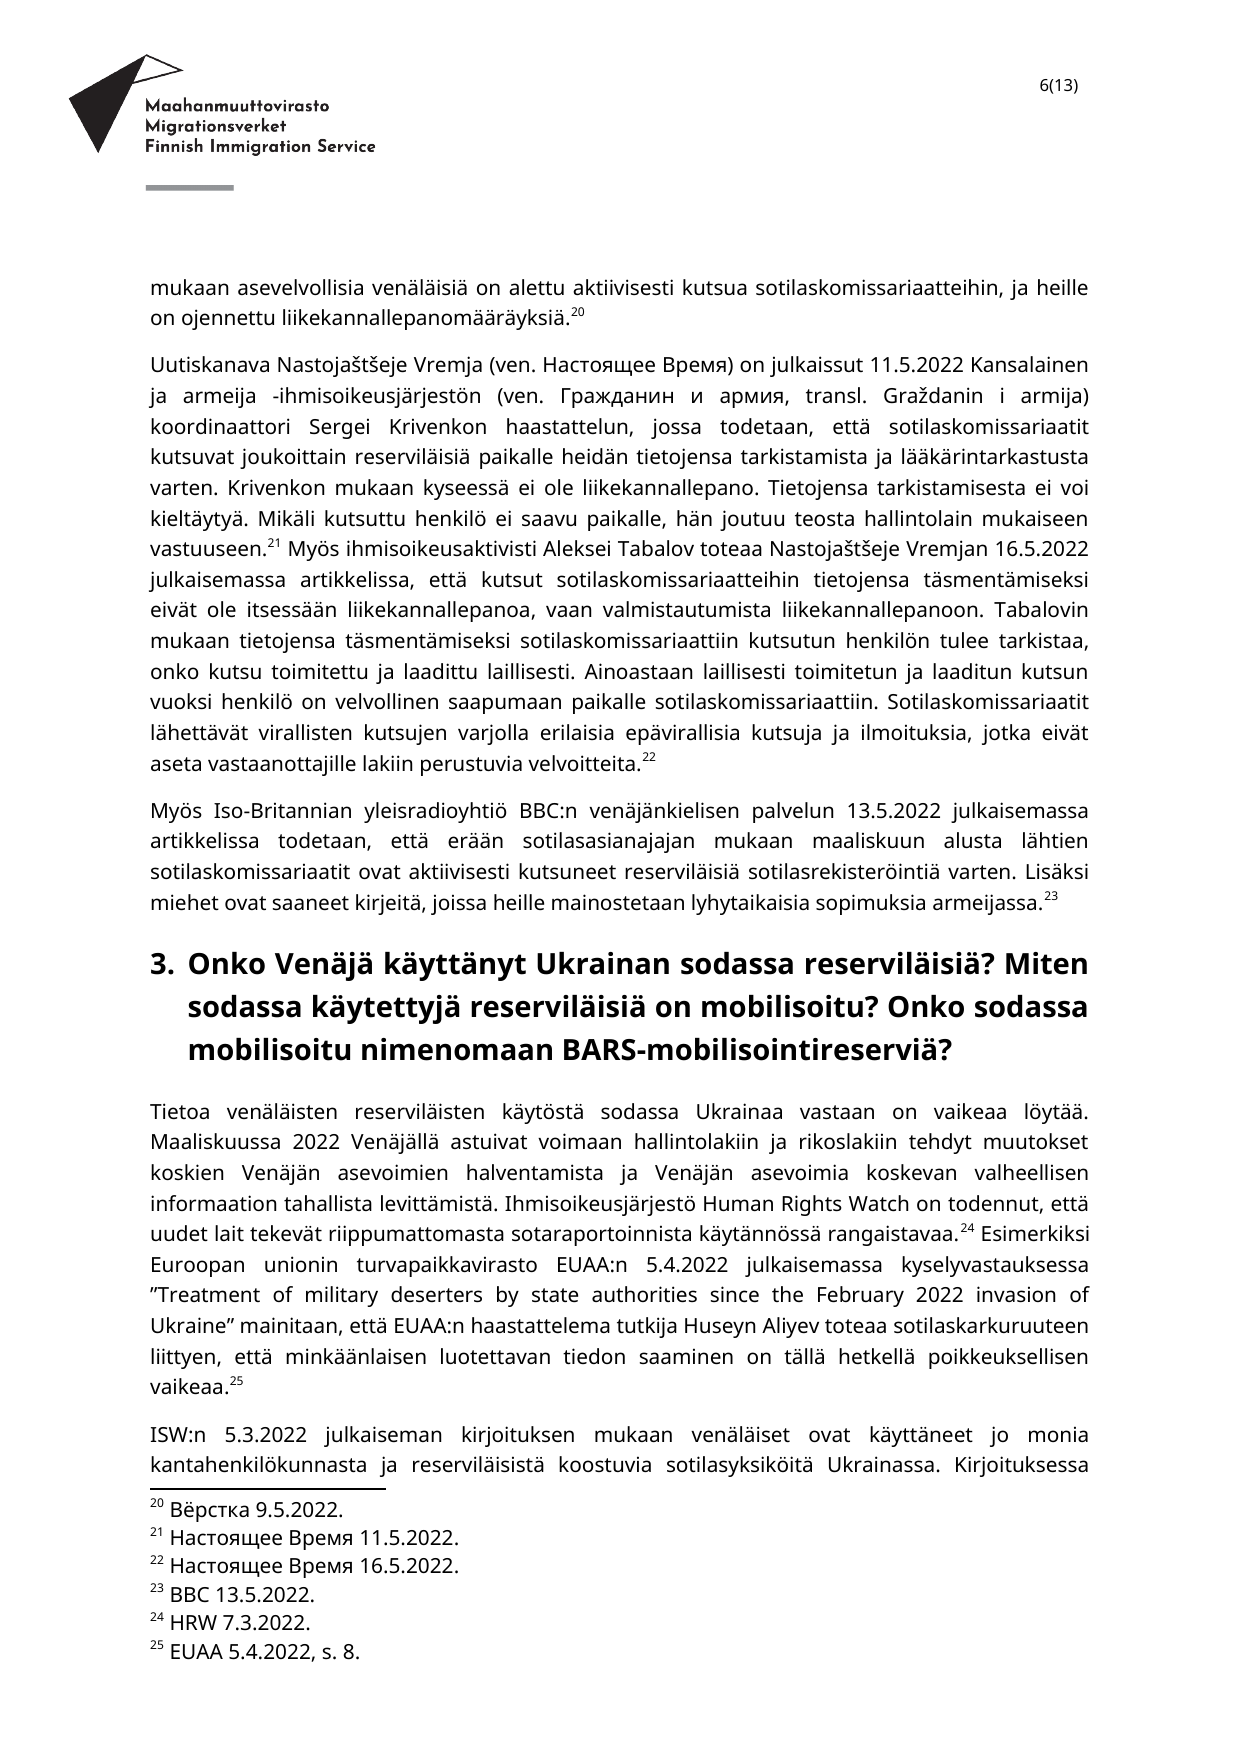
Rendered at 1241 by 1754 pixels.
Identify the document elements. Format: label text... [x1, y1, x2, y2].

picture [68, 54, 376, 191]
text Myös Iso-Britannian yleisradioyhtiö BBC:n venäjänkielisen palvelun 13.5.2022 julkaisemassa artikkelissa todetaan, että erään sotilasasianajajan mukaan maaliskuun alusta lähtien sotilaskomissariaatit ovat aktiivisesti kutsuneet reserviläisiä sotilasrekisteröintiä varten. Lisäksi miehet ovat saaneet kirjeitä, joissa heille mainostetaan lyhytaikaisia sopimuksia armeijassa. [150, 796, 1090, 916]
text Uutiskanava Nastojaštšeje Vremja (ven. Настоящее Время) on julkaissut 11.5.2022 Kansalainen ja armeija -ihmisoikeusjärjestön (ven. Гражданин и армия, transl. Graždanin i armija) koordinaattori Sergei Krivenkon haastattelun, jossa todetaan, että sotilaskomissariaatit kutsuvat joukoittain reserviläisiä paikalle heidän tietojensa tarkistamista ja lääkärintarkastusta varten. Krivenkon mukaan kyseessä ei ole liikekannallepano. Tietojensa tarkistamisesta ei voi kieltäytyä. Mikäli kutsuttu henkilö ei saavu paikalle, hän joutuu teosta hallintolain mukaiseen vastuuseen. Myös ihmisoikeusaktivisti Aleksei Tabalov toteaa Nastojaštšeje Vremjan 16.5.2022 julkaisemassa artikkelissa, että kutsut sotilaskomissariaatteihin tietojensa täsmentämiseksi eivät ole itsessään liikekannallepanoa, vaan valmistautumista liikekannallepanoon. Tabalovin mukaan tietojensa täsmentämiseksi sotilaskomissariaattiin kutsutun henkilön tulee tarkistaa, onko kutsu toimitettu ja laadittu laillisesti. Ainoastaan laillisesti toimitetun ja laaditun kutsun vuoksi henkilö on velvollinen saapumaan paikalle sotilaskomissariaattiin. Sotilaskomissariaatit lähettävät virallisten kutsujen varjolla erilaisia epävirallisia kutsuja ja ilmoituksia, jotka eivät aseta vastaanottajille lakiin perustuvia velvoitteita. [150, 351, 1090, 777]
subtitle Onko Venäjä käyttänyt Ukrainan sodassa reserviläisiä? Miten sodassa käytettyjä reserviläisiä on mobilisoitu? Onko sodassa mobilisoitu nimenomaan BARS-mobilisointireserviä? [150, 943, 1090, 1069]
text Tietoa venäläisten reserviläisten käytöstä sodassa Ukrainaa vastaan on vaikeaa löytää. Maaliskuussa 2022 Venäjällä astuivat voimaan hallintolakiin ja rikoslakiin tehdyt muutokset koskien Venäjän asevoimien halventamista ja Venäjän asevoimia koskevan valheellisen informaation tahallista levittämistä. Ihmisoikeusjärjestö Human Rights Watch on todennut, että uudet lait tekevät riippumattomasta sotaraportoinnista käytännössä rangaistavaa. Esimerkiksi Euroopan unionin turvapaikkavirasto EUAA:n 5.4.2022 julkaisemassa kyselyvastauksessa ”Treatment of military deserters by state authorities since the February 2022 invasion of Ukraine” mainitaan, että EUAA:n haastattelema tutkija Huseyn Aliyev toteaa sotilaskarkuruuteen liittyen, että minkäänlaisen luotettavan tiedon saaminen on tällä hetkellä poikkeuksellisen vaikeaa. [150, 1097, 1090, 1401]
